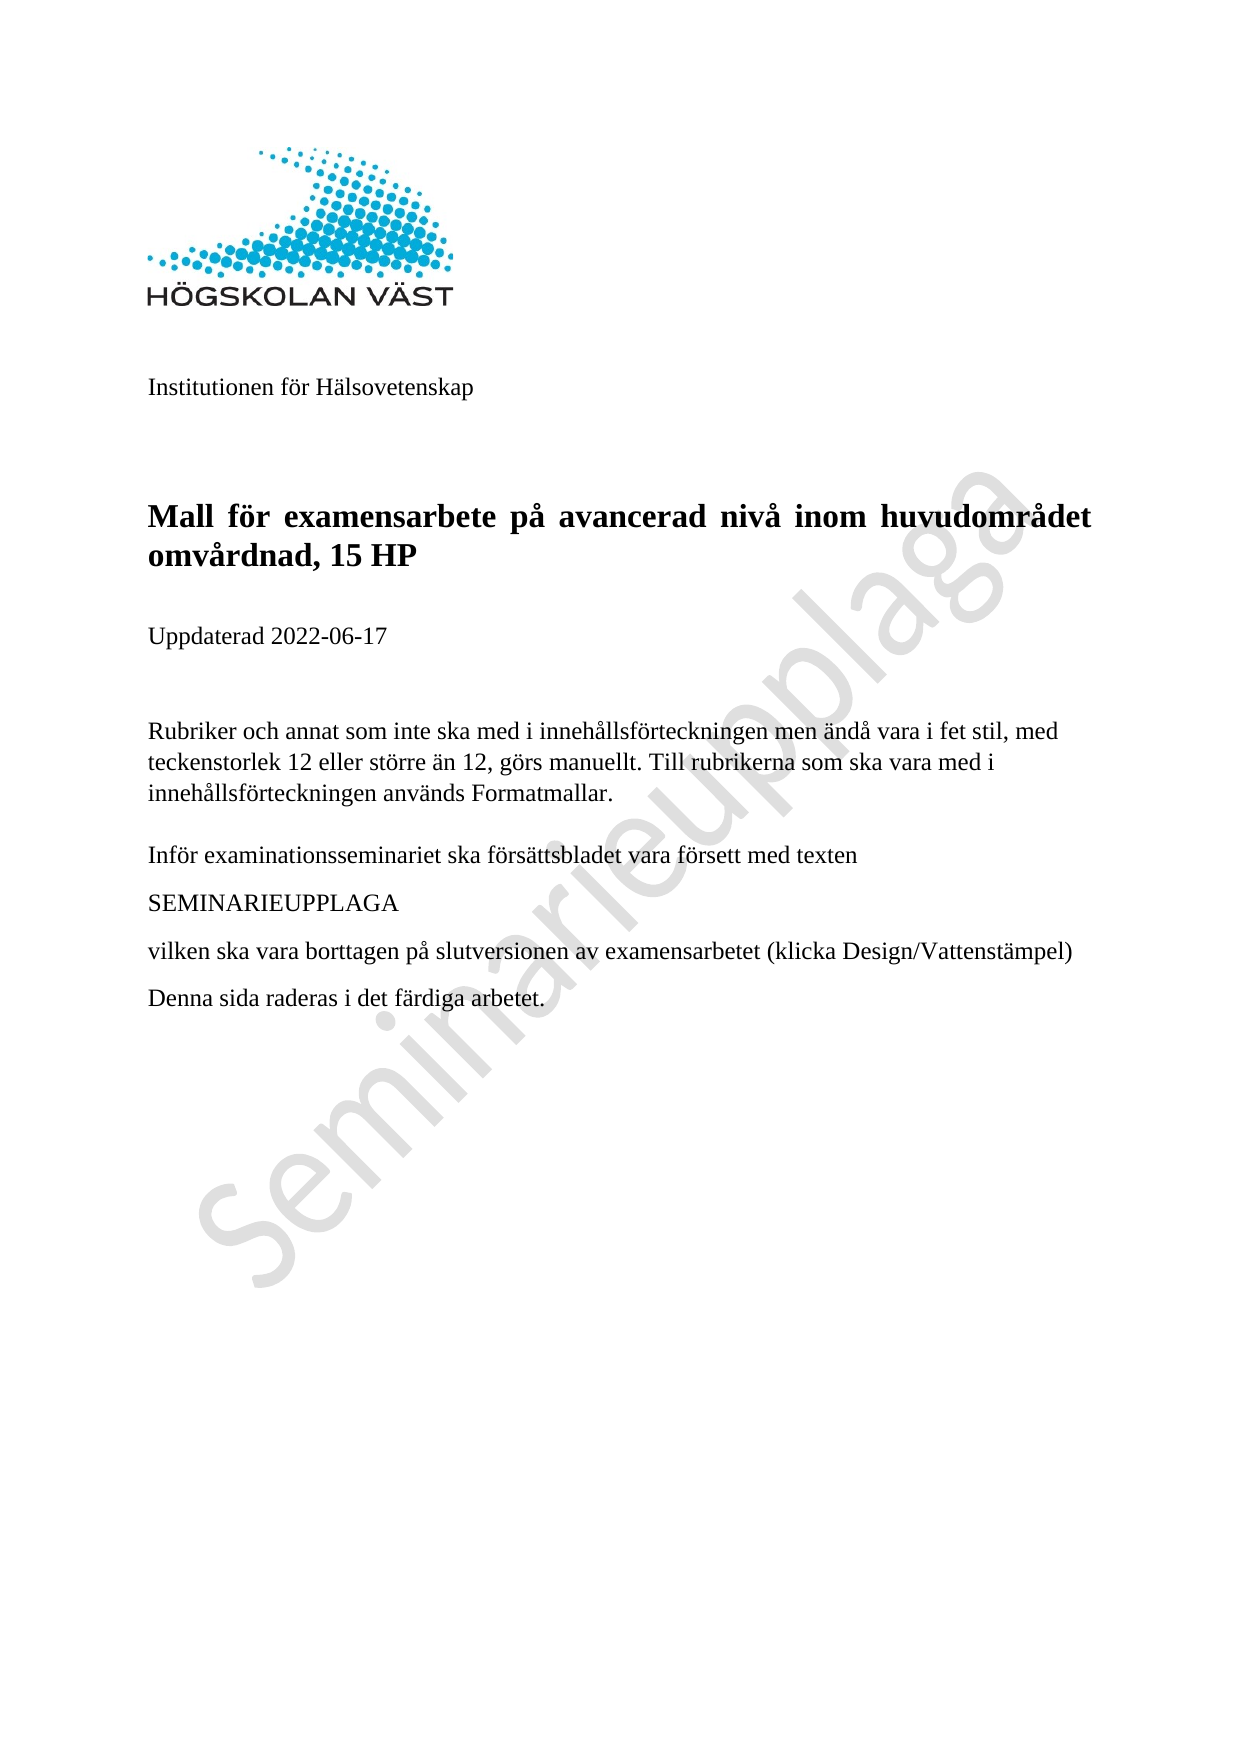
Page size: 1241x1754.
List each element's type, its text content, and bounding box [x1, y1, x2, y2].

picture [147, 147, 454, 306]
text Institutionen för Hälsovetenskap [148, 372, 1093, 401]
text vilken ska vara borttagen på slutversionen av examensarbetet (klicka Design/Vattenstämpel) [148, 936, 1093, 964]
text Denna sida raderas i det färdiga arbetet. [148, 983, 1093, 1012]
text SEMINARIEUPPLAGA [148, 888, 1093, 917]
text Mall för examensarbete på avancerad nivå inom huvudområdet omvårdnad, 15 HP [147, 496, 1093, 573]
text Uppdaterad 2022-06-17 [148, 621, 1093, 649]
text Inför examinationsseminariet ska försättsbladet vara försett med texten [148, 840, 1093, 869]
text Rubriker och annat som inte ska med i innehållsförteckningen men ändå vara i fet stil, med teckenstorlek 12 eller större än 12, görs manuellt. Till rubrikerna som ska vara med i innehållsförteckningen används Formatmallar. [148, 716, 1093, 807]
